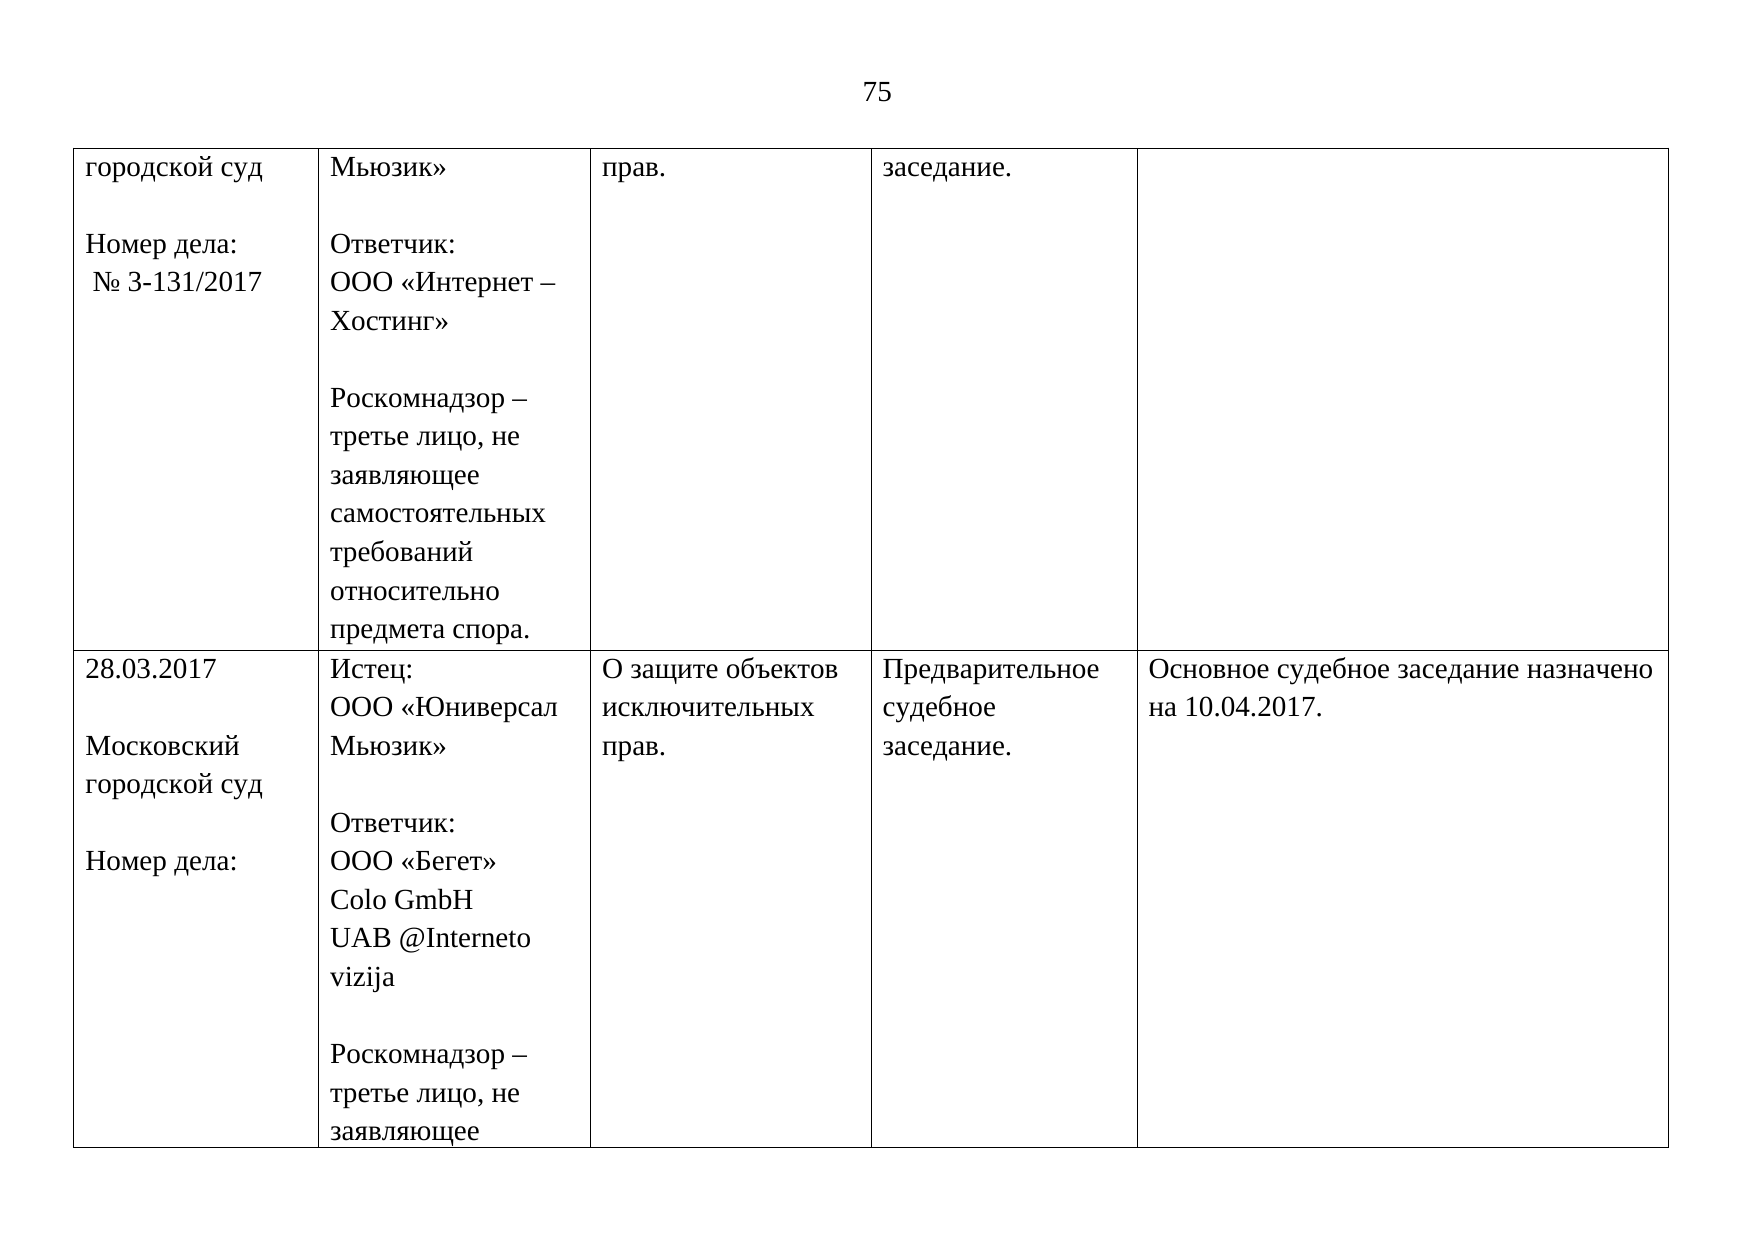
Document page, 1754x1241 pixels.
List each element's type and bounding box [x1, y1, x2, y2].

table_cell [74, 149, 318, 650]
table_cell [1138, 149, 1668, 650]
table_cell [591, 651, 871, 1147]
table_cell [591, 149, 871, 650]
table_cell [319, 651, 590, 1147]
table_cell [872, 149, 1137, 650]
table_cell [319, 149, 590, 650]
table_cell [872, 651, 1137, 1147]
table_cell [74, 651, 318, 1147]
table_cell [1138, 651, 1668, 1147]
